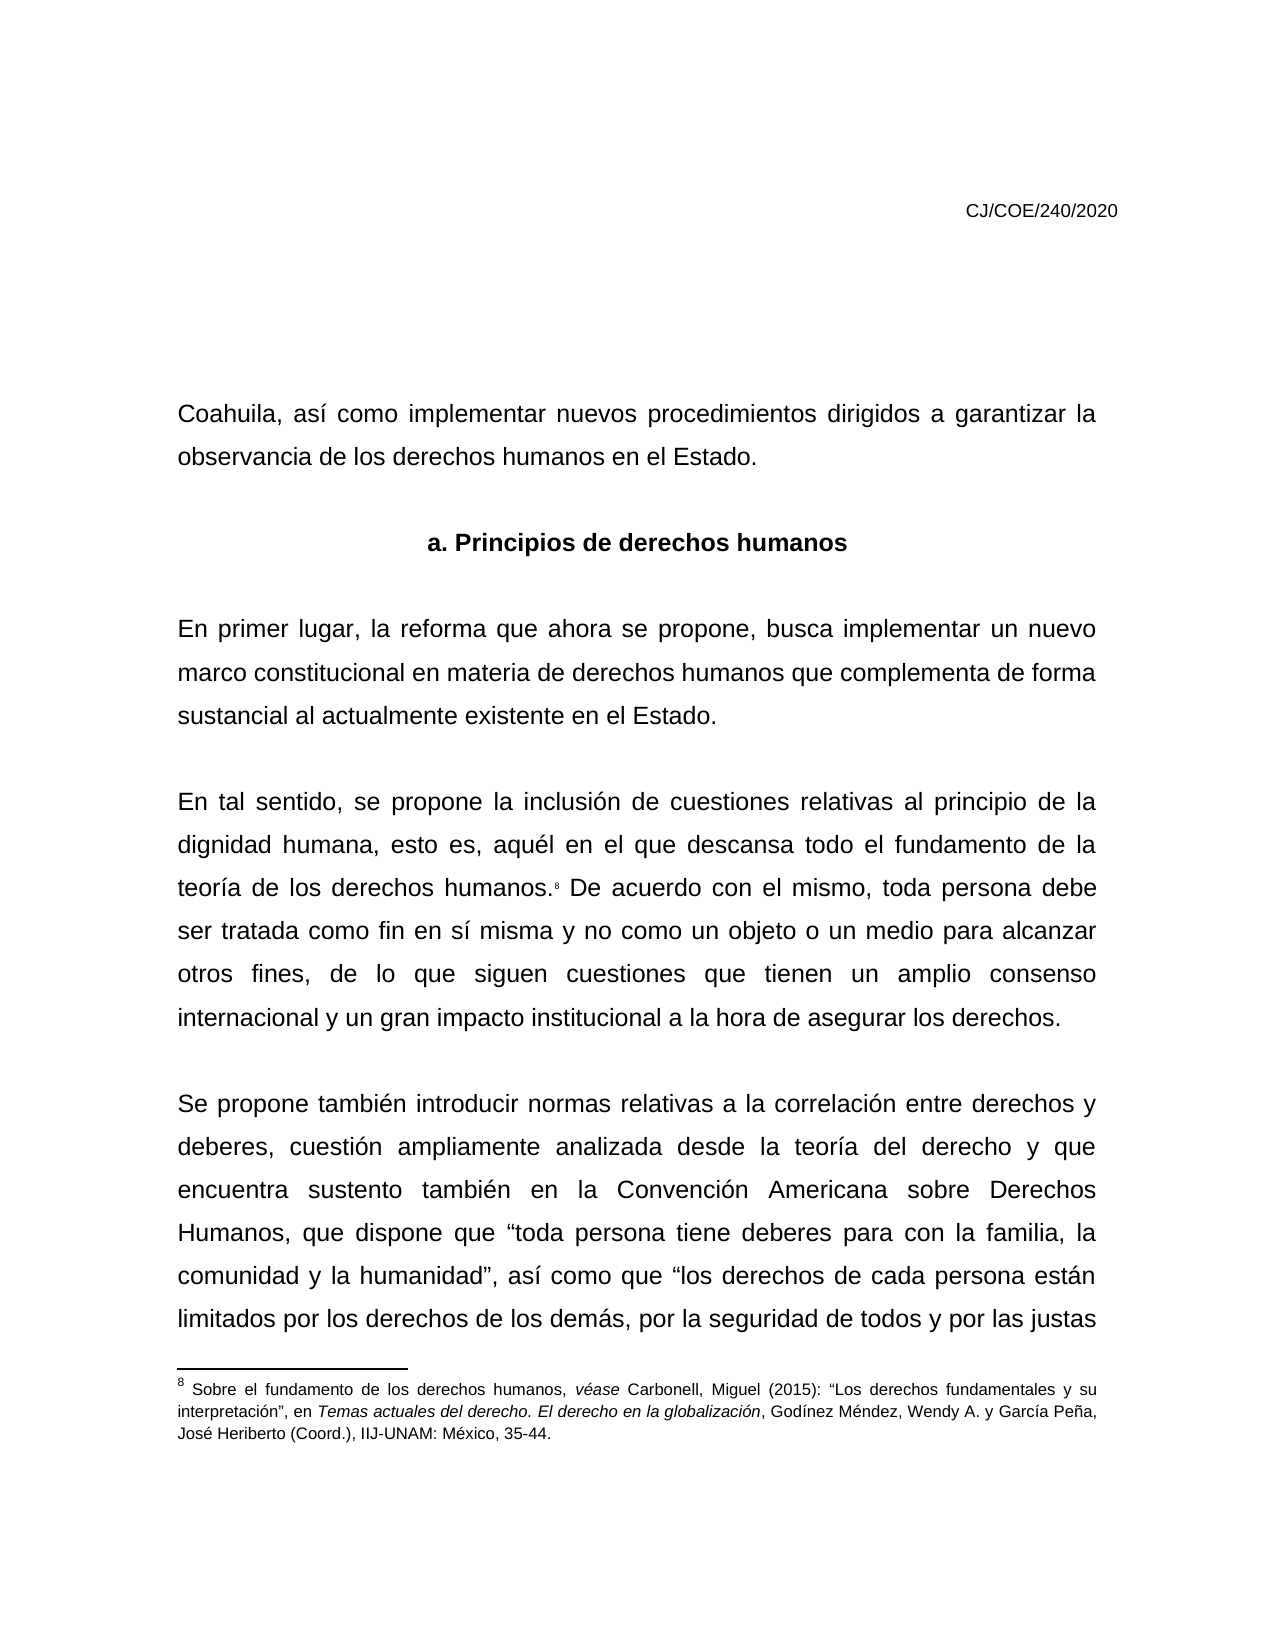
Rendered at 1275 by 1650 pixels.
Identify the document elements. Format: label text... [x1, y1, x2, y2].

text En primer lugar, la reforma que ahora se propone, busca implementar un nuevo marco constitucional en materia de derechos humanos que complementa de forma sustancial al actualmente existente en el Estado. [177, 614, 1098, 729]
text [177, 399, 1098, 471]
text En tal sentido, se propone la inclusión de cuestiones relativas al principio de la dignidad humana, esto es, aquél en el que descansa todo el fundamento de la teoría de los derechos humanos. De acuerdo con el mismo, toda persona debe ser tratada como fin en sí misma y no como un objeto o un medio para alcanzar otros fines, de lo que siguen cuestiones que tienen un amplio consenso internacional y un gran impacto institucional a la hora de asegurar los derechos. [177, 787, 1098, 1031]
text a. Principios de derechos humanos [177, 528, 1098, 557]
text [177, 1089, 1098, 1333]
